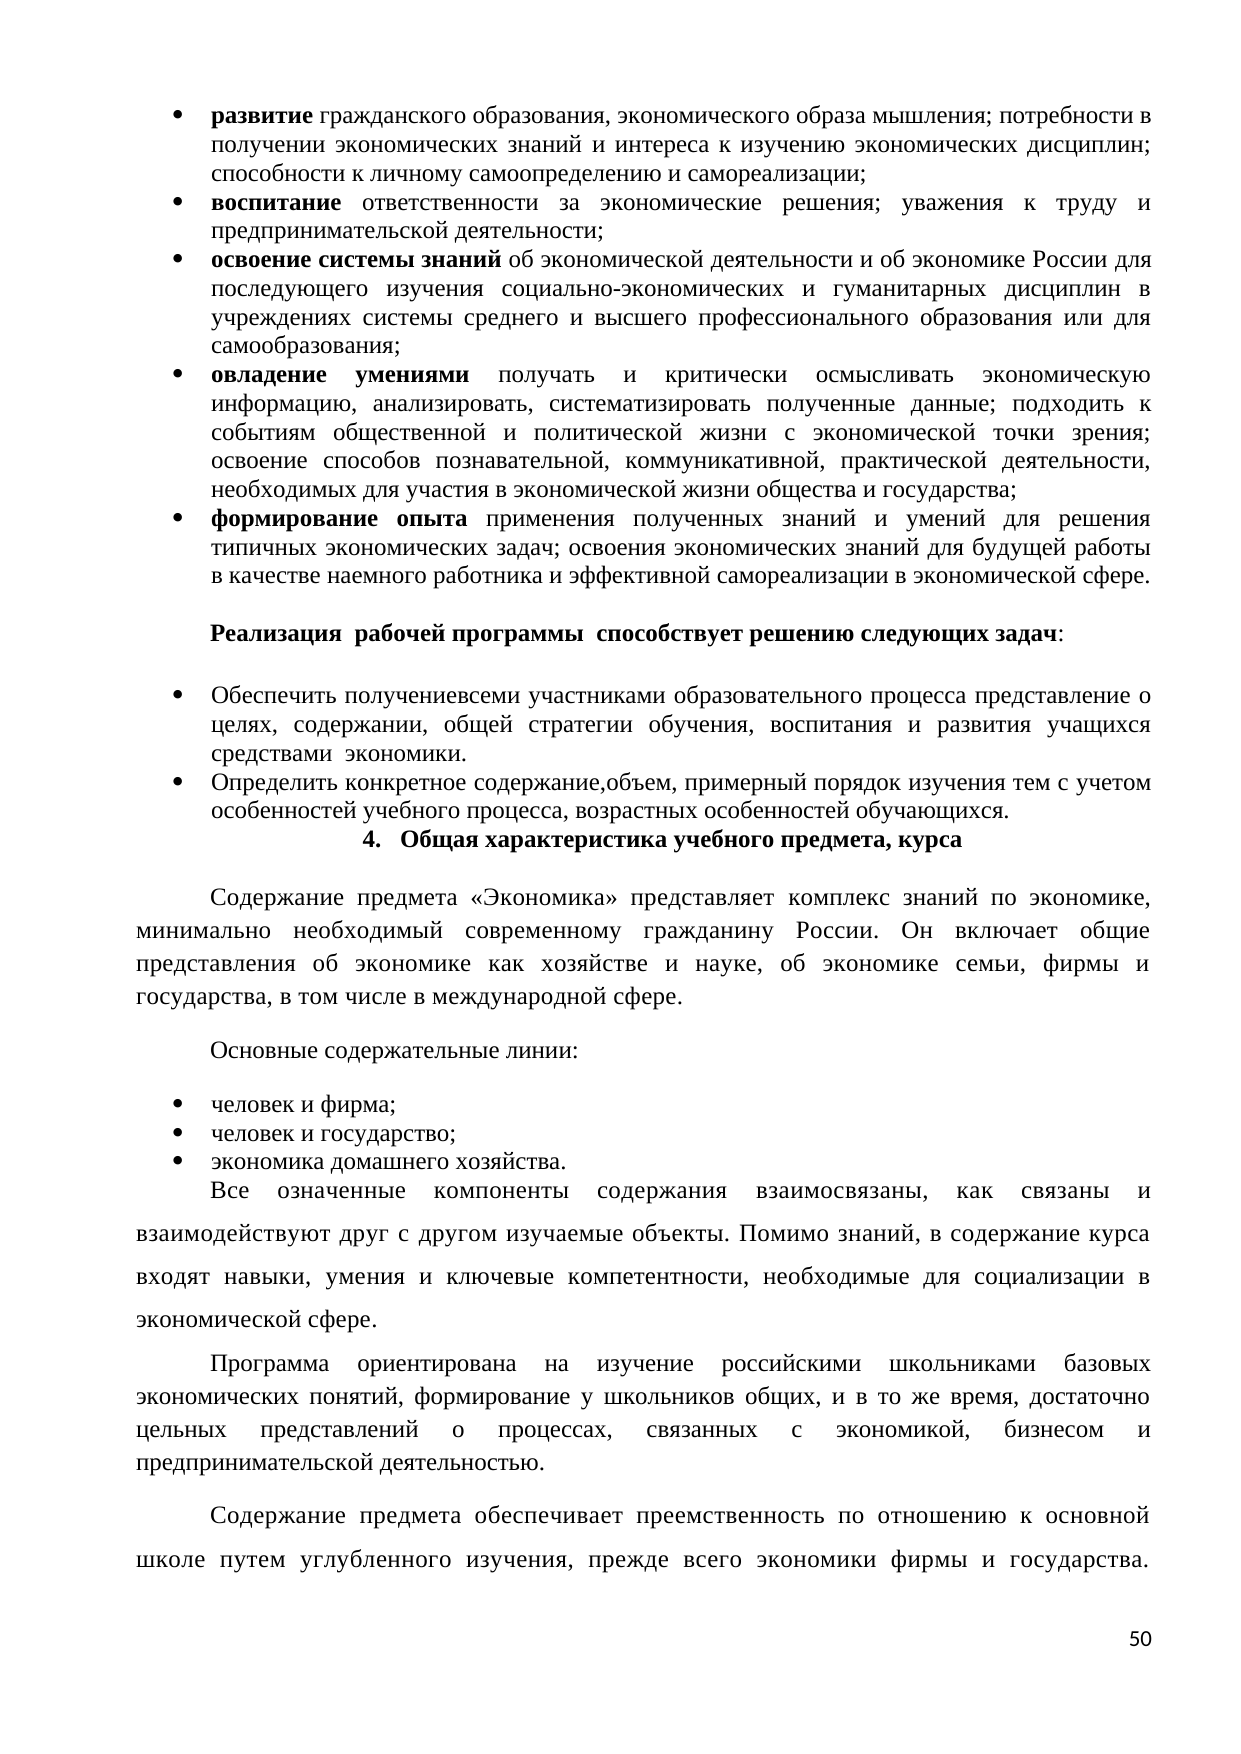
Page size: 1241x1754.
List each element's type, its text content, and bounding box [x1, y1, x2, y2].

list воспитание ответственности за экономические решения; уважения к труду и предпринимательской деятельности; [173, 187, 1152, 244]
list развитие гражданского образования, экономического образа мышления; потребности в получении экономических знаний и интереса к изучению экономических дисциплин; способности к личному самоопределению и самореализации; [173, 100, 1152, 187]
list человек и государство; [173, 1118, 1152, 1146]
text Содержание предмета «Экономика» представляет комплекс знаний по экономике, минимально необходимый современному гражданину России. Он включает общие представления об экономике как хозяйстве и науке, об экономике семьи, фирмы и государства, в том числе в международной сфере. [136, 882, 1152, 1010]
text Реализация рабочей программы способствует решению следующих задач: [136, 618, 1152, 647]
list освоение системы знаний об экономической деятельности и об экономике России для последующего изучения социально-экономических и гуманитарных дисциплин в учреждениях системы среднего и высшего профессионального образования или для самообразования; [173, 244, 1152, 359]
list человек и фирма; [173, 1089, 1152, 1118]
list овладение умениями получать и критически осмысливать экономическую информацию, анализировать, систематизировать полученные данные; подходить к событиям общественной и политической жизни с экономической точки зрения; освоение способов познавательной, коммуникативной, практической деятельности, необходимых для участия в экономической жизни общества и государства; [173, 359, 1152, 503]
text Основные содержательные линии: [136, 1035, 1152, 1064]
list Общая характеристика учебного предмета, курса [173, 824, 1152, 853]
text Все означенные компоненты содержания взаимосвязаны, как связаны и взаимодействуют друг с другом изучаемые объекты. Помимо знаний, в содержание курса входят навыки, умения и ключевые компетентности, необходимые для социализации в экономической сфере. [136, 1175, 1152, 1333]
list Обеспечить получениевсеми участниками образовательного процесса представление о целях, содержании, общей стратегии обучения, воспитания и развития учащихся средствами экономики. [173, 681, 1152, 767]
list экономика домашнего хозяйства. [173, 1146, 1152, 1175]
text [136, 1501, 1152, 1572]
list формирование опыта применения полученных знаний и умений для решения типичных экономических задач; освоения экономических знаний для будущей работы в качестве наемного работника и эффективной самореализации в экономической сфере. [173, 503, 1152, 589]
text Программа ориентирована на изучение российскими школьниками базовых экономических понятий, формирование у школьников общих, и в то же время, достаточно цельных представлений о процессах, связанных с экономикой, бизнесом и предпринимательской деятельностью. [136, 1348, 1152, 1476]
list Определить конкретное содержание,объем, примерный порядок изучения тем с учетом особенностей учебного процесса, возрастных особенностей обучающихся. [173, 767, 1152, 824]
